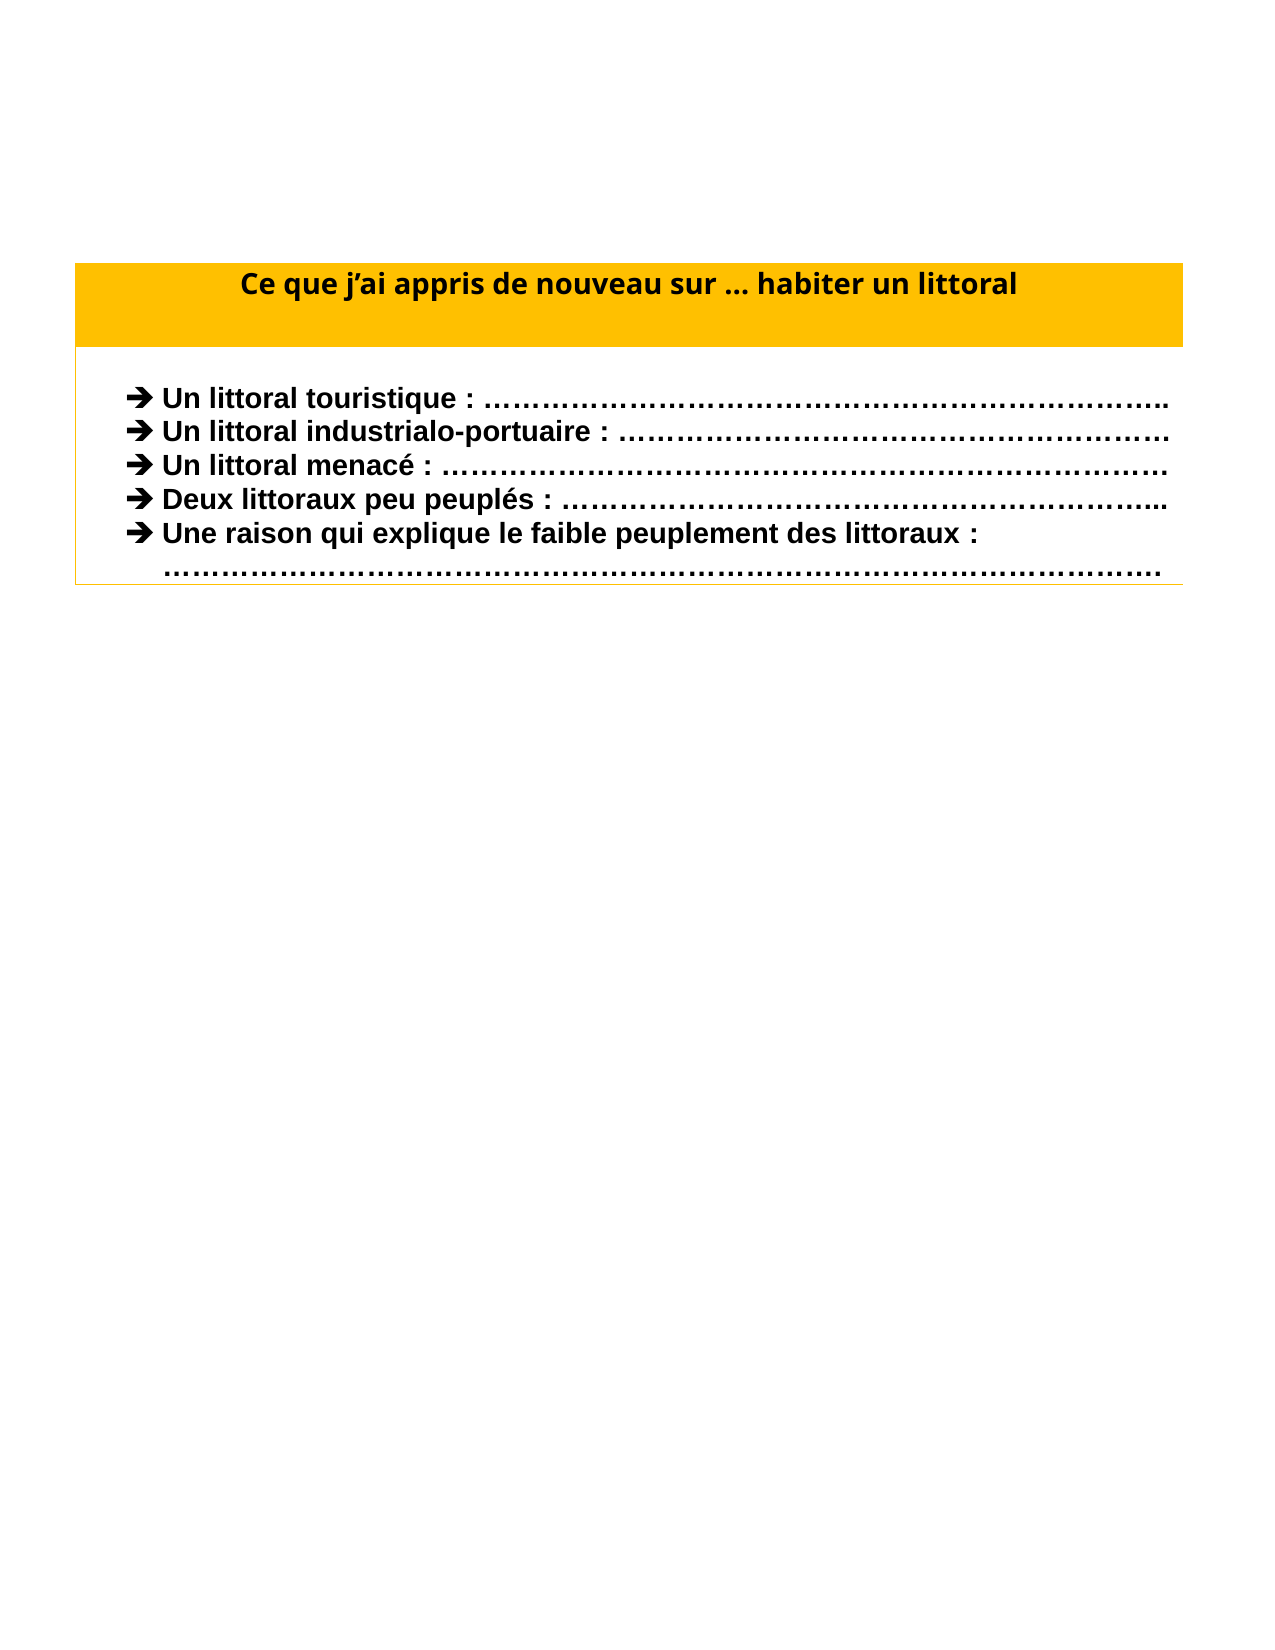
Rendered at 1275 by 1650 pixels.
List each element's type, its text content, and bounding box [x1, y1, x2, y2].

table_header Ce que j’ai appris de nouveau sur … habiter un littoral [76, 264, 1183, 346]
table_cell Un littoral touristique : …………………………………………………………….. Un littoral industrialo-portuaire : ………………………………………………… Un littoral menacé : ………………………………………………………………… Deux littoraux peu peuplés : ……………………………………………………... Une raison qui explique le faible peuplement des littoraux : …………………………………………………………………………………………. [76, 347, 1183, 584]
